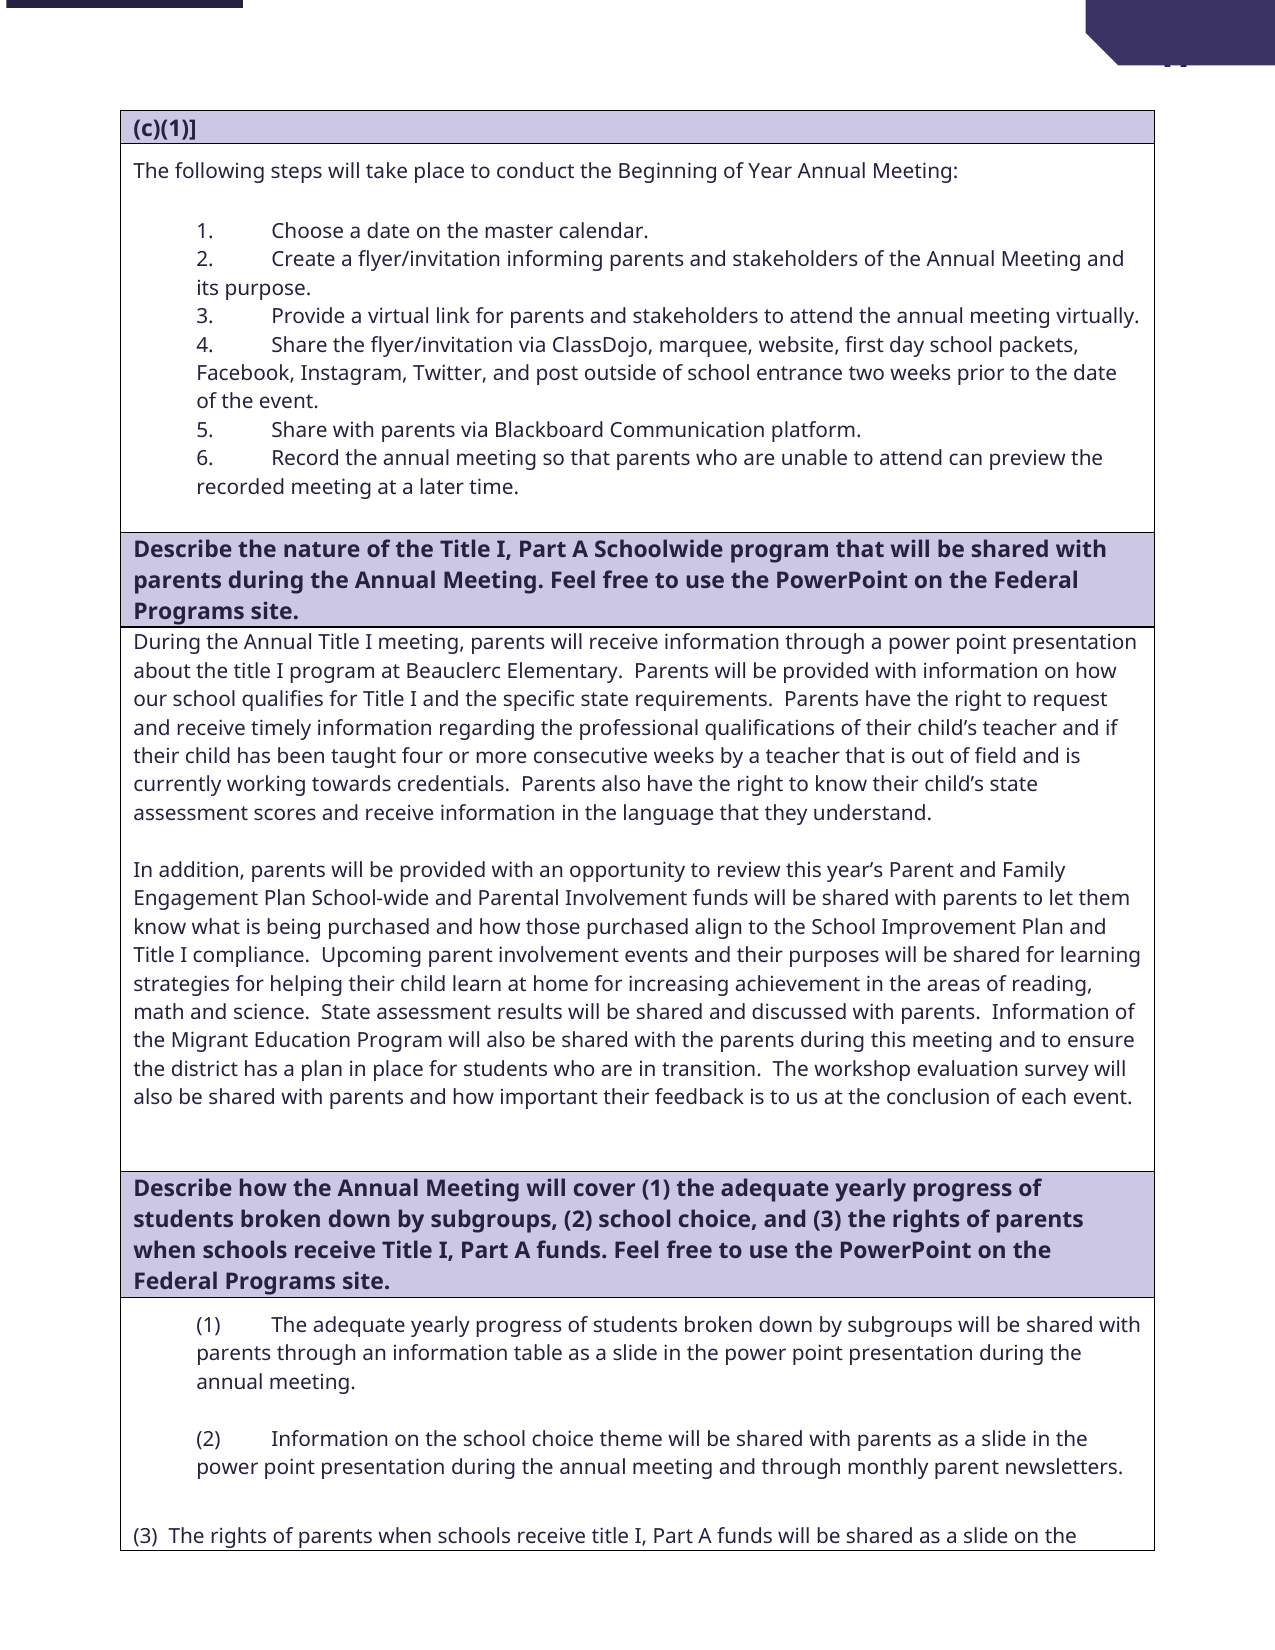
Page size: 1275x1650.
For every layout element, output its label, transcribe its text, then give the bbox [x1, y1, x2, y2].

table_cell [121, 1298, 1154, 1550]
table_cell Describe how the Annual Meeting will cover (1) the adequate yearly progress of students broken down by subgroups, (2) school choice, and (3) the rights of parents when schools receive Title I, Part A funds. Feel free to use the PowerPoint on the Federal Programs site. [121, 1172, 1154, 1297]
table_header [121, 111, 1154, 143]
table_cell During the Annual Title I meeting, parents will receive information through a power point presentation about the title I program at Beauclerc Elementary. Parents will be provided with information on how our school qualifies for Title I and the specific state requirements. Parents have the right to request and receive timely information regarding the professional qualifications of their child’s teacher and if their child has been taught four or more consecutive weeks by a teacher that is out of field and is currently working towards credentials. Parents also have the right to know their child’s state assessment scores and receive information in the language that they understand. In addition, parents will be provided with an opportunity to review this year’s Parent and Family Engagement Plan School-wide and Parental Involvement funds will be shared with parents to let them know what is being purchased and how those purchased align to the School Improvement Plan and Title I compliance. Upcoming parent involvement events and their purposes will be shared for learning strategies for helping their child learn at home for increasing achievement in the areas of reading, math and science. State assessment results will be shared and discussed with parents. Information of the Migrant Education Program will also be shared with the parents during this meeting and to ensure the district has a plan in place for students who are in transition. The workshop evaluation survey will also be shared with parents and how important their feedback is to us at the conclusion of each event. [121, 628, 1154, 1171]
table_cell Describe the nature of the Title I, Part A Schoolwide program that will be shared with parents during the Annual Meeting. Feel free to use the PowerPoint on the Federal Programs site. [121, 533, 1154, 626]
table_cell The following steps will take place to conduct the Beginning of Year Annual Meeting: Choose a date on the master calendar. Create a flyer/invitation informing parents and stakeholders of the Annual Meeting and its purpose. Provide a virtual link for parents and stakeholders to attend the annual meeting virtually. Share the flyer/invitation via ClassDojo, marquee, website, first day school packets, Facebook, Instagram, Twitter, and post outside of school entrance two weeks prior to the date of the event. Share with parents via Blackboard Communication platform. Record the annual meeting so that parents who are unable to attend can preview the recorded meeting at a later time. [121, 144, 1154, 532]
